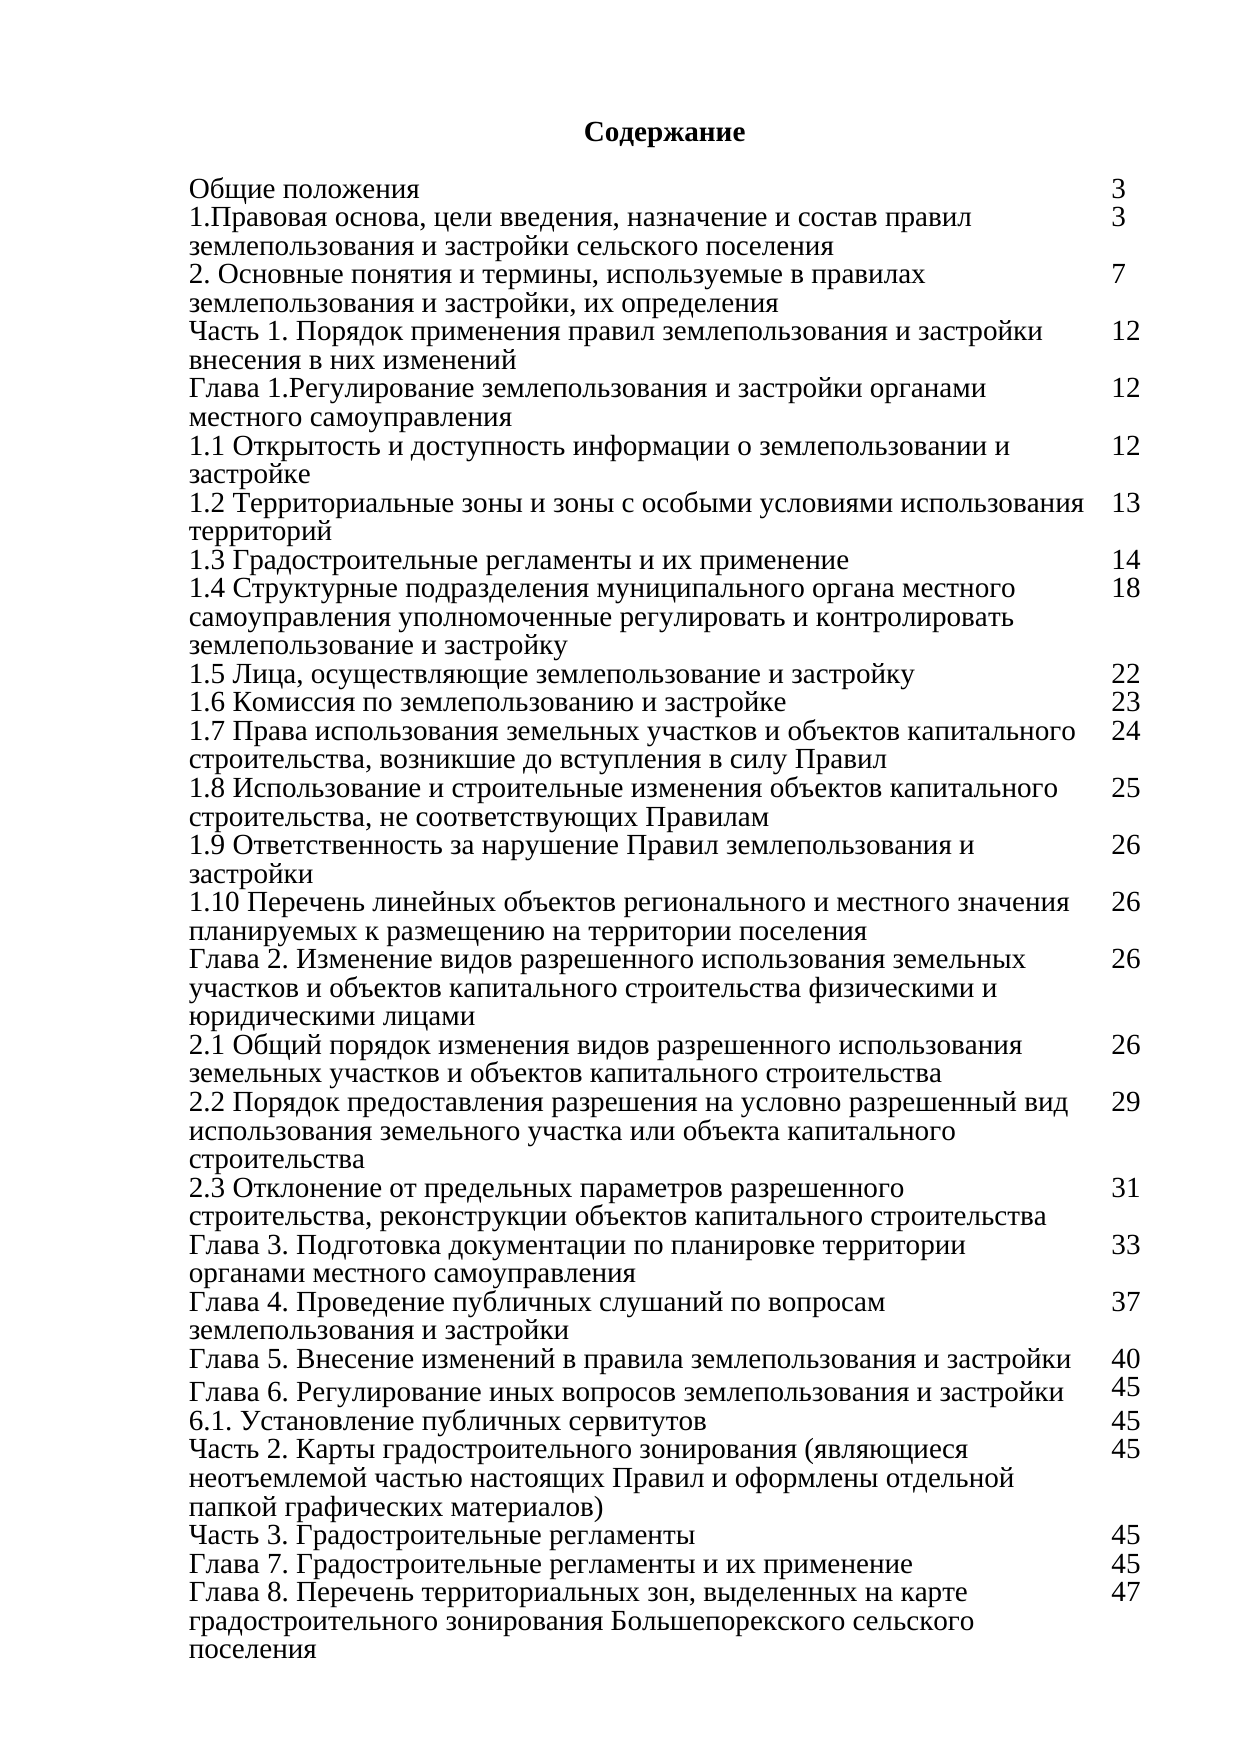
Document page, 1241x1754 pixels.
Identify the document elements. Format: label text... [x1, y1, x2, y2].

table_cell Глава 2. Изменение видов разрешенного использования земельных участков и объектов капитального строительства физическими и юридическими лицами [177, 946, 1100, 1031]
table_cell 1.Правовая основа, цели введения, назначение и состав правил землепользования и застройки сельского поселения [177, 204, 1100, 261]
table_cell 1.3 Градостроительные регламенты и их применение [177, 546, 1100, 575]
table_cell 29 [1100, 1089, 1152, 1174]
table_cell 40 [1100, 1345, 1152, 1374]
table_cell 1.7 Права использования земельных участков и объектов капитального строительства, возникшие до вступления в силу Правил [177, 718, 1100, 774]
table_cell 1.6 Комиссия по землепользованию и застройке [177, 689, 1100, 717]
table_cell 26 [1100, 889, 1152, 946]
table_cell 22 [1100, 660, 1152, 689]
table_cell 1.5 Лица, осуществляющие землепользование и застройку [177, 660, 1100, 689]
table_cell 2.1 Общий порядок изменения видов разрешенного использования земельных участков и объектов капитального строительства [177, 1031, 1100, 1088]
table_cell 45 [1100, 1550, 1152, 1579]
table_cell Часть 2. Карты градостроительного зонирования (являющиеся неотъемлемой частью настоящих Правил и оформлены отдельной папкой графических материалов) [177, 1436, 1100, 1522]
table_cell 24 [1100, 718, 1152, 774]
table_cell 2.3 Отклонение от предельных параметров разрешенного строительства, реконструкции объектов капитального строительства [177, 1174, 1100, 1231]
table_cell 1.9 Ответственность за нарушение Правил землепользования и застройки [177, 832, 1100, 889]
table_cell 47 [1100, 1579, 1152, 1664]
table_header 3 [1100, 175, 1152, 204]
table_cell Глава 6. Регулирование иных вопросов землепользования и застройки [177, 1374, 1100, 1407]
table_cell 31 [1100, 1174, 1152, 1231]
table_cell 33 [1100, 1231, 1152, 1288]
table_cell 26 [1100, 832, 1152, 889]
table_cell 12 [1100, 375, 1152, 432]
table_cell 45 [1100, 1408, 1152, 1436]
table_cell 26 [1100, 946, 1152, 1031]
table_cell 12 [1100, 318, 1152, 375]
table_cell 2.2 Порядок предоставления разрешения на условно разрешенный вид использования земельного участка или объекта капитального строительства [177, 1089, 1100, 1174]
table_cell Часть 1. Порядок применения правил землепользования и застройки внесения в них изменений [177, 318, 1100, 375]
table_cell 45 [1100, 1374, 1152, 1407]
table_cell 1.1 Открытость и доступность информации о землепользовании и застройке [177, 432, 1100, 489]
table_cell Часть 3. Градостроительные регламенты [177, 1522, 1100, 1550]
table_cell 6.1. Установление публичных сервитутов [177, 1408, 1100, 1436]
text Содержание [177, 118, 1152, 147]
table_cell 2. Основные понятия и термины, используемые в правилах землепользования и застройки, их определения [177, 261, 1100, 318]
table_cell Глава 8. Перечень территориальных зон, выделенных на карте градостроительного зонирования Большепорекского сельского поселения [177, 1579, 1100, 1664]
table_cell 12 [1100, 432, 1152, 489]
table_cell 18 [1100, 575, 1152, 660]
table_cell 23 [1100, 689, 1152, 717]
table_cell 37 [1100, 1288, 1152, 1345]
table_cell 1.2 Территориальные зоны и зоны с особыми условиями использования территорий [177, 489, 1100, 546]
table_cell 26 [1100, 1031, 1152, 1088]
table_cell 1.8 Использование и строительные изменения объектов капитального строительства, не соответствующих Правилам [177, 775, 1100, 832]
table_cell 45 [1100, 1436, 1152, 1522]
table_header Общие положения [177, 175, 1100, 204]
table_cell Глава 3. Подготовка документации по планировке территории органами местного самоуправления [177, 1231, 1100, 1288]
table_cell 14 [1100, 546, 1152, 575]
table_cell 1.10 Перечень линейных объектов регионального и местного значения планируемых к размещению на территории поселения [177, 889, 1100, 946]
table_cell Глава 5. Внесение изменений в правила землепользования и застройки [177, 1345, 1100, 1374]
table_cell Глава 7. Градостроительные регламенты и их применение [177, 1550, 1100, 1579]
table_cell 45 [1100, 1522, 1152, 1550]
table_cell Глава 1.Регулирование землепользования и застройки органами местного самоуправления [177, 375, 1100, 432]
table_cell 7 [1100, 261, 1152, 318]
table_cell 25 [1100, 775, 1152, 832]
table_cell 13 [1100, 489, 1152, 546]
table_cell 3 [1100, 204, 1152, 261]
table_cell Глава 4. Проведение публичных слушаний по вопросам землепользования и застройки [177, 1288, 1100, 1345]
table_cell 1.4 Структурные подразделения муниципального органа местного самоуправления уполномоченные регулировать и контролировать землепользование и застройку [177, 575, 1100, 660]
